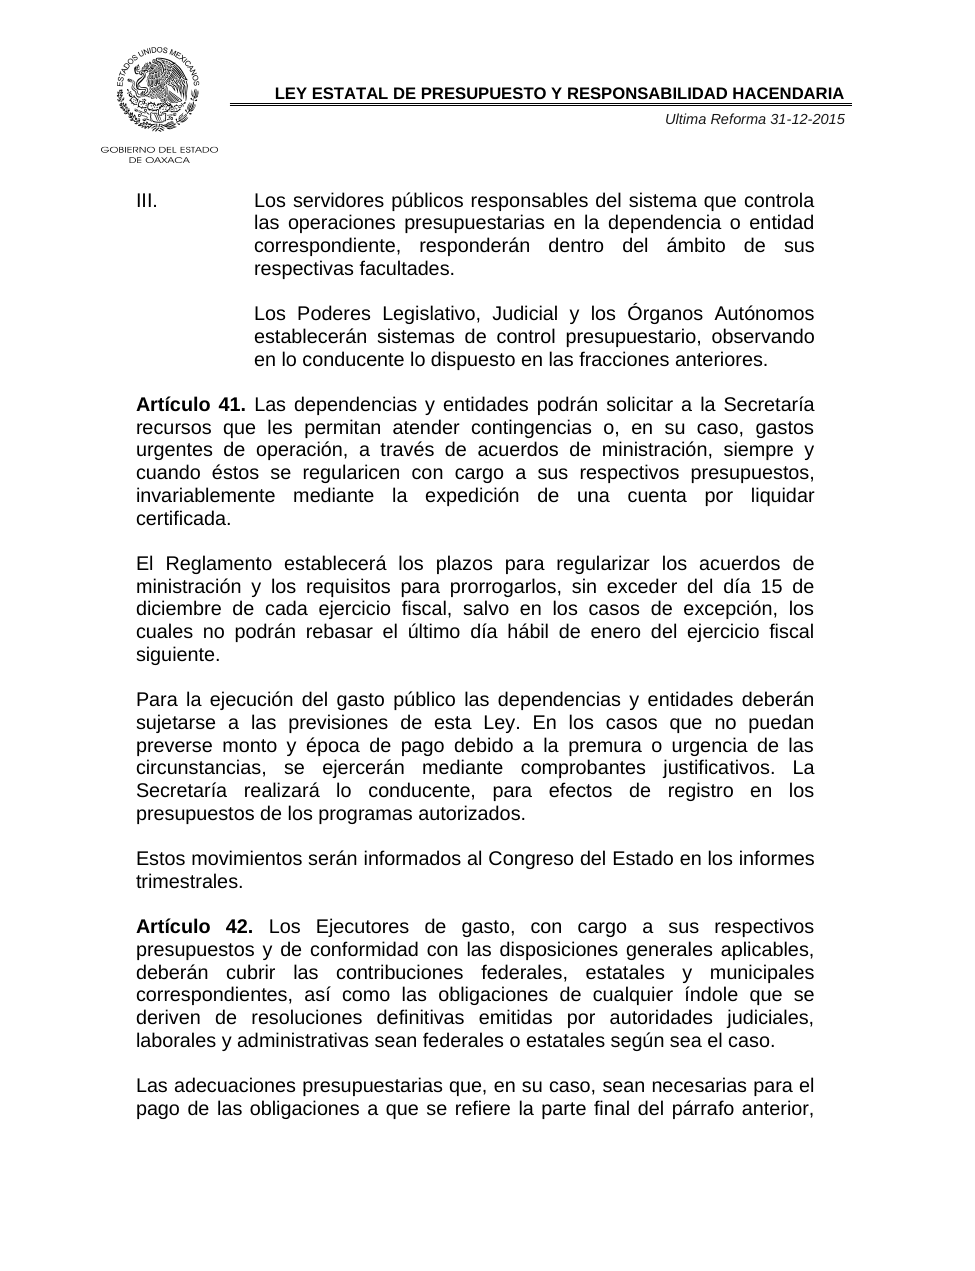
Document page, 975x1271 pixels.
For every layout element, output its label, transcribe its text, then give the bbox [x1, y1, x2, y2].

text III. Los servidores públicos responsables del sistema que controla las operaciones presupuestarias en la dependencia o entidad correspondiente, responderán dentro del ámbito de sus respectivas facultades. [136, 188, 816, 279]
text Estos movimientos serán informados al Congreso del Estado en los informes trimestrales. [136, 847, 816, 892]
text Artículo 41. Las dependencias y entidades podrán solicitar a la Secretaría recursos que les permitan atender contingencias o, en su caso, gastos urgentes de operación, a través de acuerdos de ministración, siempre y cuando éstos se regularicen con cargo a sus respectivos presupuestos, invariablemente mediante la expedición de una cuenta por liquidar certificada. [136, 393, 816, 529]
text El Reglamento establecerá los plazos para regularizar los acuerdos de ministración y los requisitos para prorrogarlos, sin exceder del día 15 de diciembre de cada ejercicio fiscal, salvo en los casos de excepción, los cuales no podrán rebasar el último día hábil de enero del ejercicio fiscal siguiente. [136, 552, 816, 665]
text Artículo 42. Los Ejecutores de gasto, con cargo a sus respectivos presupuestos y de conformidad con las disposiciones generales aplicables, deberán cubrir las contribuciones federales, estatales y municipales correspondientes, así como las obligaciones de cualquier índole que se deriven de resoluciones definitivas emitidas por autoridades judiciales, laborales y administrativas sean federales o estatales según sea el caso. [136, 915, 816, 1051]
text Los Poderes Legislativo, Judicial y los Órganos Autónomos establecerán sistemas de control presupuestario, observando en lo conducente lo dispuesto en las fracciones anteriores. [136, 302, 816, 370]
text Para la ejecución del gasto público las dependencias y entidades deberán sujetarse a las previsiones de esta Ley. En los casos que no puedan preverse monto y época de pago debido a la premura o urgencia de las circunstancias, se ejercerán mediante comprobantes justificativos. La Secretaría realizará lo conducente, para efectos de registro en los presupuestos de los programas autorizados. [136, 688, 816, 824]
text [136, 1074, 816, 1119]
picture [98, 44, 221, 166]
